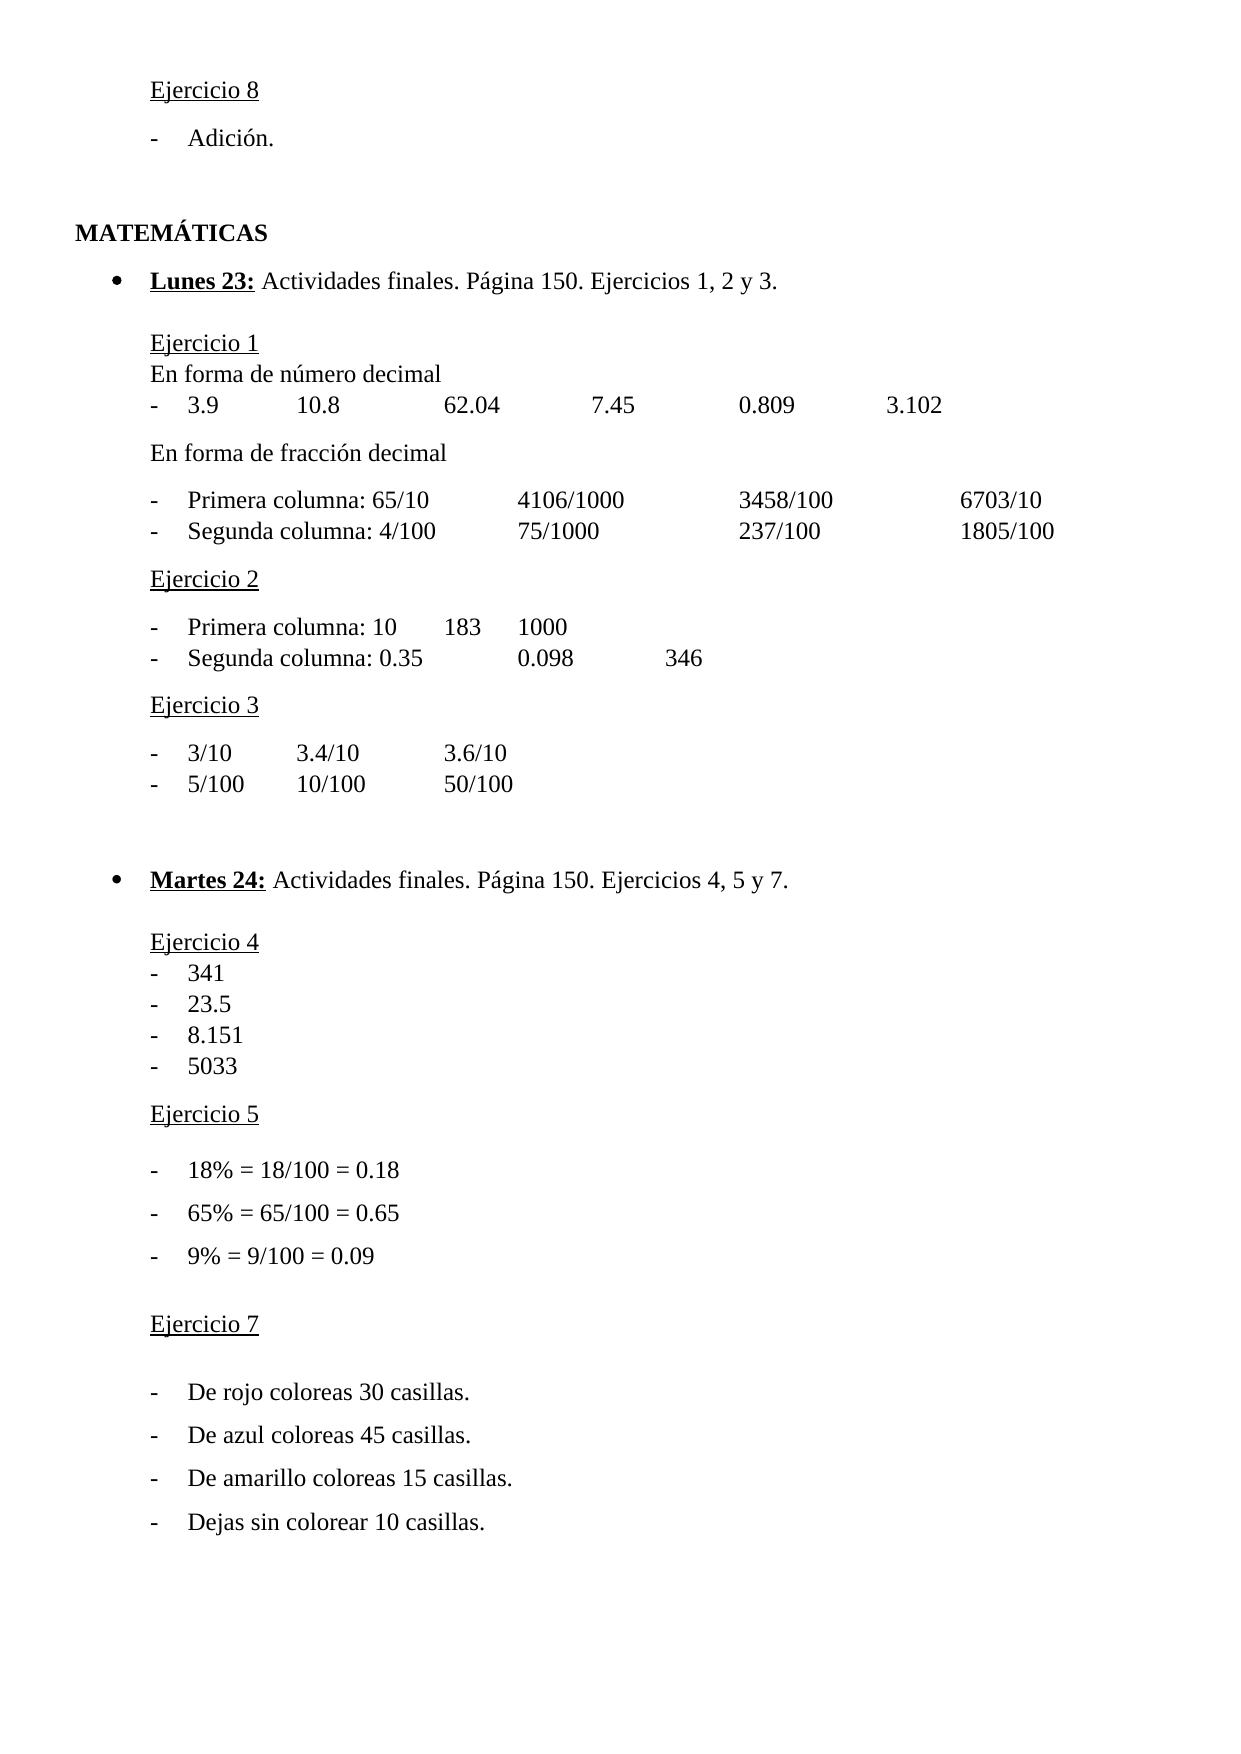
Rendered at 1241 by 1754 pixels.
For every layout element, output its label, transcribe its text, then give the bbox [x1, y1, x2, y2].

list De amarillo coloreas 15 casillas. [150, 1463, 1165, 1492]
list De rojo coloreas 30 casillas. [150, 1377, 1165, 1406]
text Ejercicio 2 [150, 564, 1165, 593]
text Ejercicio 3 [150, 691, 1165, 719]
list 8.151 [150, 1020, 1165, 1049]
list Segunda columna: 0.35 0.098 346 [150, 643, 1165, 672]
list Lunes 23: Actividades finales. Página 150. Ejercicios 1, 2 y 3. [112, 266, 1165, 294]
list 5033 [150, 1051, 1165, 1080]
text Ejercicio 5 [150, 1099, 1165, 1127]
text En forma de fracción decimal [150, 438, 1165, 466]
list Ejercicio 4 [150, 927, 1165, 956]
list Adición. [150, 123, 1165, 151]
list 3/10 3.4/10 3.6/10 [150, 738, 1165, 767]
list 341 [150, 958, 1165, 987]
list Primera columna: 65/10 4106/1000 3458/100 6703/10 [150, 485, 1165, 514]
list 9% = 9/100 = 0.09 [150, 1241, 1165, 1270]
list 5/100 10/100 50/100 [150, 769, 1165, 798]
list 3.9 10.8 62.04 7.45 0.809 3.102 [150, 390, 1165, 419]
text Ejercicio 8 [150, 75, 1165, 104]
list 18% = 18/100 = 0.18 [150, 1155, 1165, 1183]
list De azul coloreas 45 casillas. [150, 1420, 1165, 1449]
list Dejas sin colorear 10 casillas. [150, 1507, 1165, 1535]
list 65% = 65/100 = 0.65 [150, 1198, 1165, 1227]
list En forma de número decimal [150, 359, 1165, 388]
text MATEMÁTICAS [75, 218, 1165, 247]
list Primera columna: 10 183 1000 [150, 612, 1165, 641]
list Segunda columna: 4/100 75/1000 237/100 1805/100 [150, 516, 1165, 545]
text Ejercicio 7 [150, 1309, 1165, 1338]
list 23.5 [150, 989, 1165, 1018]
list Martes 24: Actividades finales. Página 150. Ejercicios 4, 5 y 7. [112, 865, 1165, 893]
list Ejercicio 1 [150, 328, 1165, 357]
